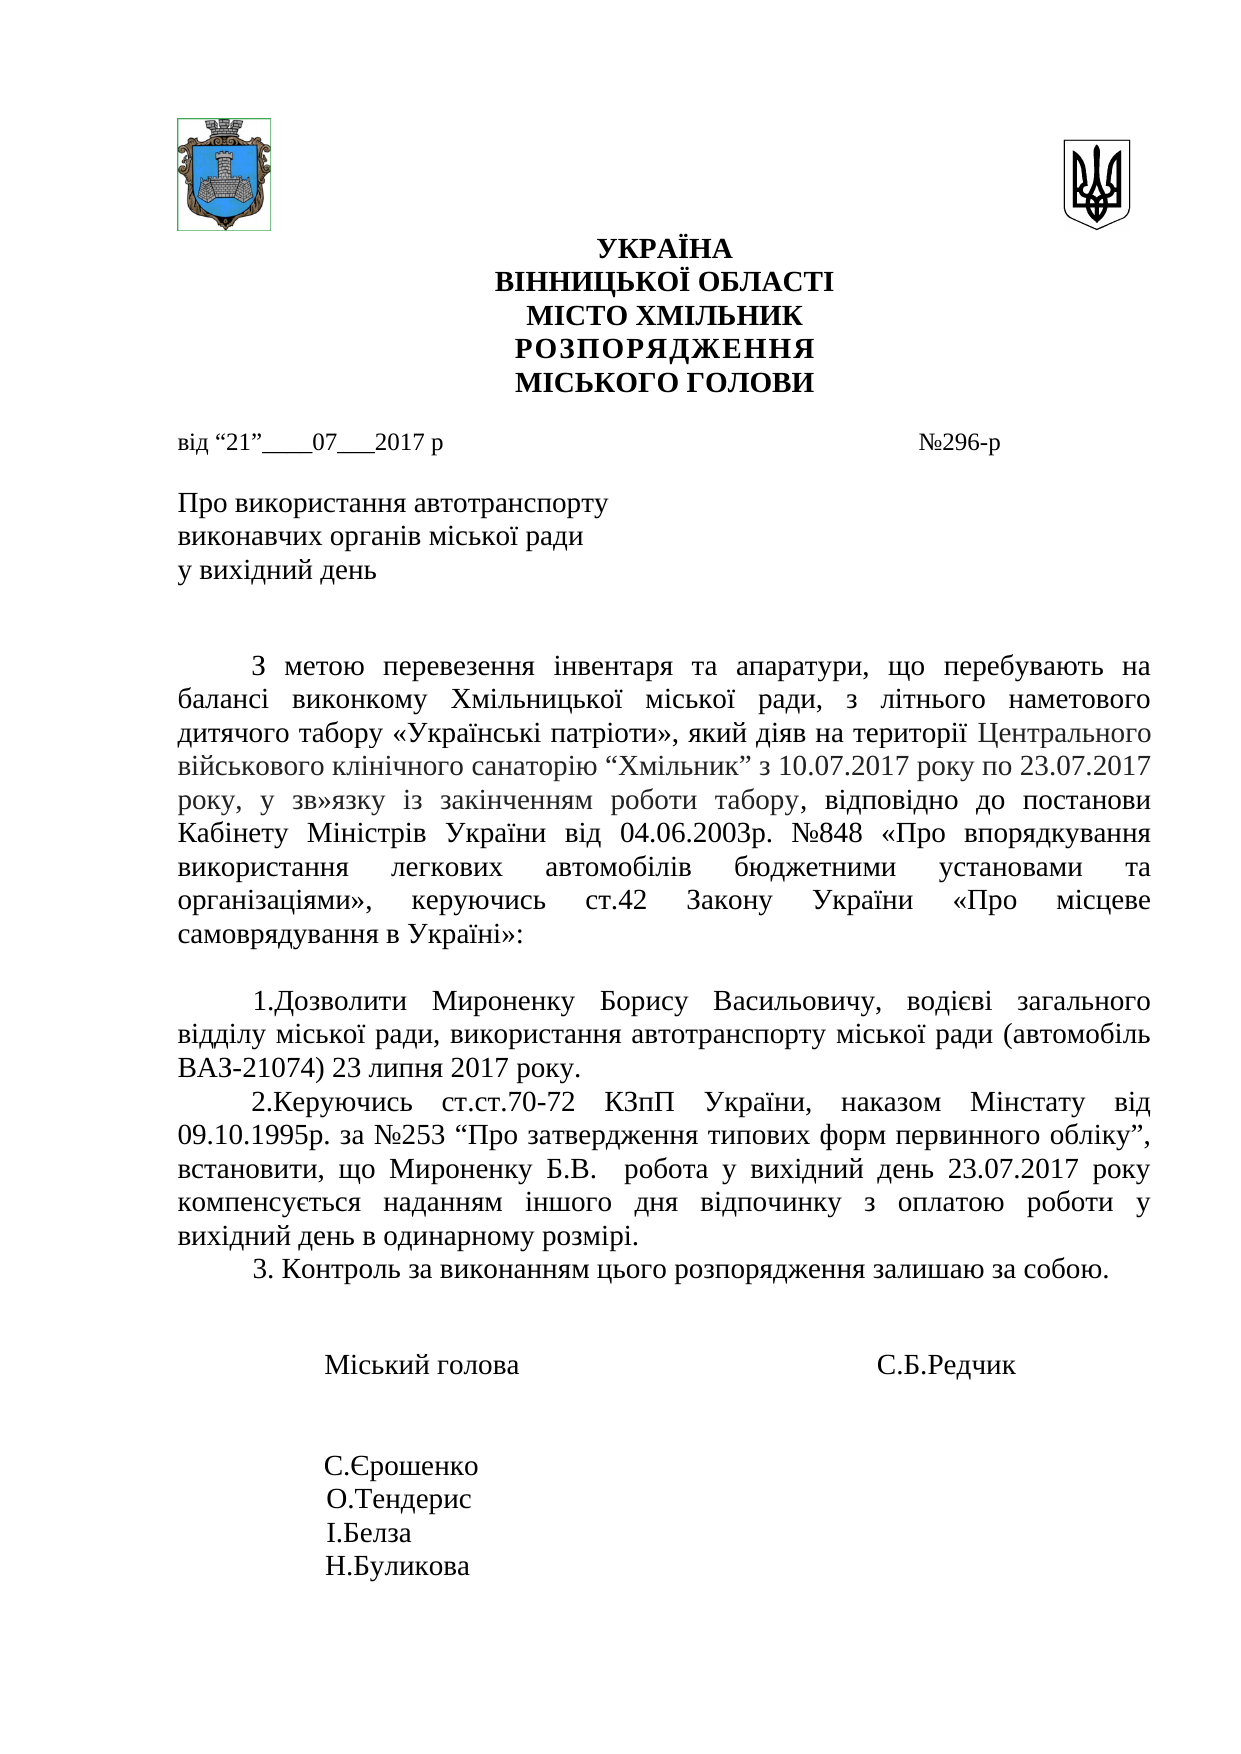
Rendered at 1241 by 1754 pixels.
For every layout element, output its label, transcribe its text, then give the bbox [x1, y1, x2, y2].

text УКРАЇНА [177, 231, 1152, 264]
text Про використання автотранспорту [177, 485, 1152, 518]
text від “21”____07___2017 р №296-р [177, 427, 1152, 456]
text 1.Дозволити Мироненку Борису Васильовичу, водієві загального відділу міської ради, використання автотранспорту міської ради (автомобіль ВАЗ-21074) 23 липня 2017 року. [177, 983, 1152, 1084]
text О.Тендерис [251, 1481, 1152, 1515]
text МІСТО ХМІЛЬНИК [177, 298, 1152, 331]
subtitle Міський голова С.Б.Редчик [250, 1347, 1152, 1381]
text 2.Керуючись ст.ст.70-72 КЗпП України, наказом Мінстату від 09.10.1995р. за №253 “Про затвердження типових форм первинного обліку”, встановити, що Мироненку Б.В. робота у вихідний день 23.07.2017 року компенсується наданням іншого дня відпочинку з оплатою роботи у вихідний день в одинарному розмірі. [177, 1084, 1152, 1251]
text І.Белза [251, 1515, 1152, 1548]
picture [177, 118, 271, 231]
text ВІННИЦЬКОЇ ОБЛАСТІ [177, 264, 1152, 298]
text виконавчих органів міської ради [177, 518, 1152, 552]
text 3. Контроль за виконанням цього розпорядження залишаю за собою. [177, 1251, 1152, 1285]
text З метою перевезення інвентаря та апаратури, що перебувають на балансі виконкому Хмільницької міської ради, з літнього наметового дитячого табору «Українські патріоти», який діяв на території Центрального військового клінічного санаторію “Хмільник” з 10.07.2017 року по 23.07.2017 року, у зв»язку із закінченням роботи табору, відповідно до постанови Кабінету Міністрів України від 04.06.2003р. №848 «Про впорядкування використання легкових автомобілів бюджетними установами та організаціями», керуючись ст.42 Закону України «Про місцеве самоврядування в Україні»: [177, 782, 1152, 949]
text у вихідний день [177, 552, 1152, 585]
picture [1063, 139, 1131, 231]
text З метою перевезення інвентаря та апаратури, що перебувають на балансі виконкому Хмільницької міської ради, з літнього наметового дитячого табору «Українські патріоти», який діяв на території Центрального військового клінічного санаторію “Хмільник” з 10.07.2017 року по 23.07.2017 року, у зв»язку із закінченням роботи табору, відповідно до постанови Кабінету Міністрів України від 04.06.2003р. №848 «Про впорядкування використання легкових автомобілів бюджетними установами та організаціями», керуючись ст.42 Закону України «Про місцеве самоврядування в Україні»: [177, 648, 1152, 748]
text С.Єрошенко [250, 1448, 1152, 1481]
subtitle РОЗПОРЯДЖЕННЯ [177, 331, 1152, 365]
text Н.Буликова [177, 1548, 1152, 1582]
text МІСЬКОГО ГОЛОВИ [177, 365, 1152, 398]
